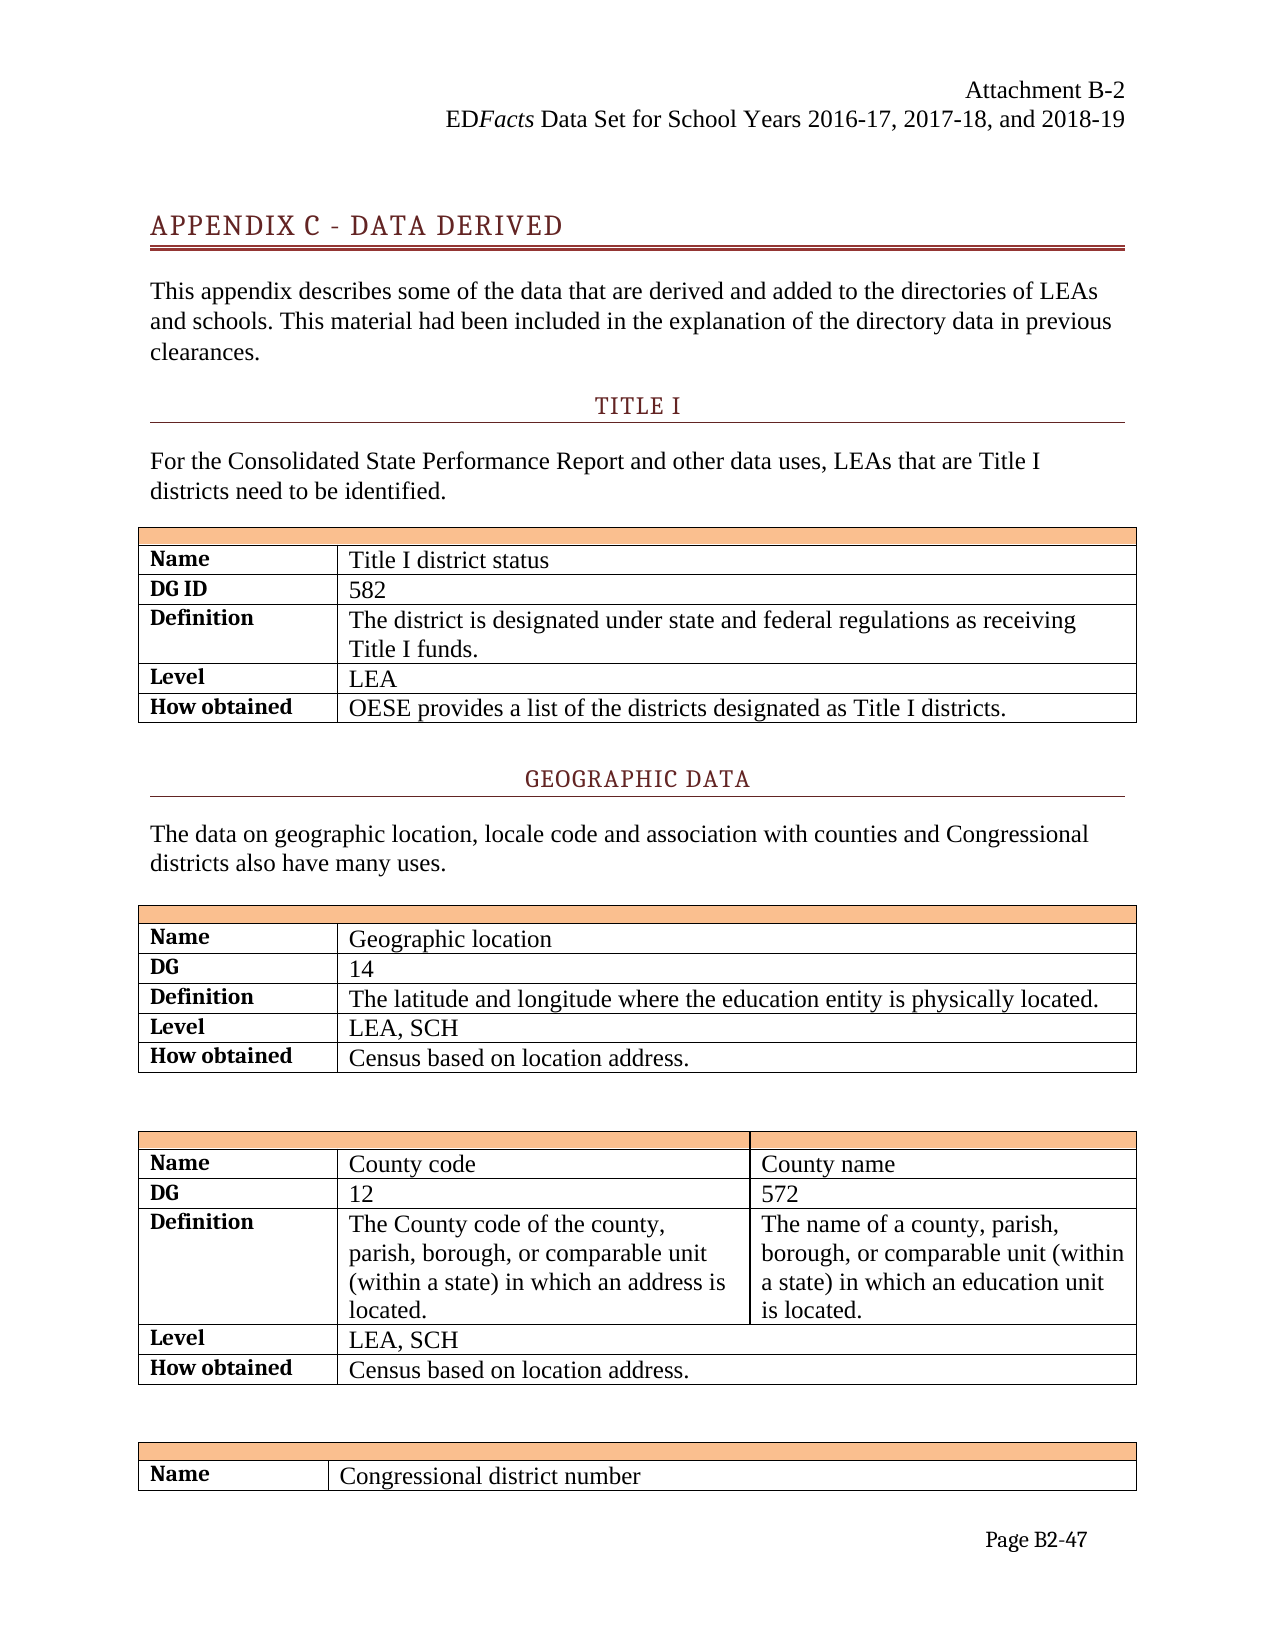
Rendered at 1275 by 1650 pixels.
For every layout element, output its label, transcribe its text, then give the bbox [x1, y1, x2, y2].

table_cell County name [751, 1150, 1136, 1178]
table_cell Name [139, 546, 337, 574]
table_cell Geographic location [338, 924, 1136, 953]
table_cell LEA [338, 664, 1136, 692]
table_cell The name of a county, parish, borough, or comparable unit (within a state) in which an education unit is located. [751, 1209, 1136, 1324]
table_cell The district is designated under state and federal regulations as receiving Title I funds. [338, 605, 1136, 663]
table_cell OESE provides a list of the districts designated as Title I districts. [338, 694, 1136, 722]
table_cell DG ID [139, 575, 337, 604]
table_header [139, 1443, 1136, 1460]
table_cell Level [139, 664, 337, 692]
subtitle Title I [150, 392, 1125, 422]
text This appendix describes some of the data that are derived and added to the directories of LEAs and schools. This material had been included in the explanation of the directory data in previous clearances. [150, 276, 1125, 365]
table_cell How obtained [139, 1043, 337, 1072]
table_cell LEA, SCH [338, 1014, 1136, 1042]
table_cell Name [139, 924, 337, 953]
table_cell Definition [139, 984, 337, 1012]
table_cell DG [139, 1179, 337, 1208]
text For the Consolidated State Performance Report and other data uses, LEAs that are Title I districts need to be identified. [150, 446, 1125, 504]
table_header [751, 1132, 1136, 1148]
table_cell The latitude and longitude where the education entity is physically located. [338, 984, 1136, 1012]
table_cell How obtained [139, 694, 337, 722]
table_cell County code [338, 1150, 749, 1178]
table_cell 12 [338, 1179, 749, 1208]
table_cell Congressional district number [329, 1461, 1136, 1490]
table_cell LEA, SCH [338, 1325, 1136, 1354]
table_cell Census based on location address. [338, 1355, 1136, 1384]
table_cell Level [139, 1325, 337, 1354]
list The data on geographic location, locale code and association with counties and Congressional districts also have many uses. [150, 819, 1125, 877]
table_cell Name [139, 1150, 337, 1178]
table_cell Census based on location address. [338, 1043, 1136, 1072]
subtitle Geographic data [150, 765, 1125, 796]
table_cell DG [139, 954, 337, 983]
table_cell Title I district status [338, 546, 1136, 574]
table_cell Definition [139, 605, 337, 663]
table_cell Definition [139, 1209, 337, 1324]
table_cell 582 [338, 575, 1136, 604]
table_cell 14 [338, 954, 1136, 983]
table_cell The County code of the county, parish, borough, or comparable unit (within a state) in which an address is located. [338, 1209, 749, 1324]
subtitle Appendix C - Data Derived [150, 209, 1125, 245]
table_cell Name [139, 1461, 328, 1490]
table_header [139, 1132, 749, 1148]
table_cell 572 [751, 1179, 1136, 1208]
table_cell How obtained [139, 1355, 337, 1384]
table_header [139, 528, 1136, 544]
table_cell Level [139, 1014, 337, 1042]
table_header [139, 906, 1136, 923]
